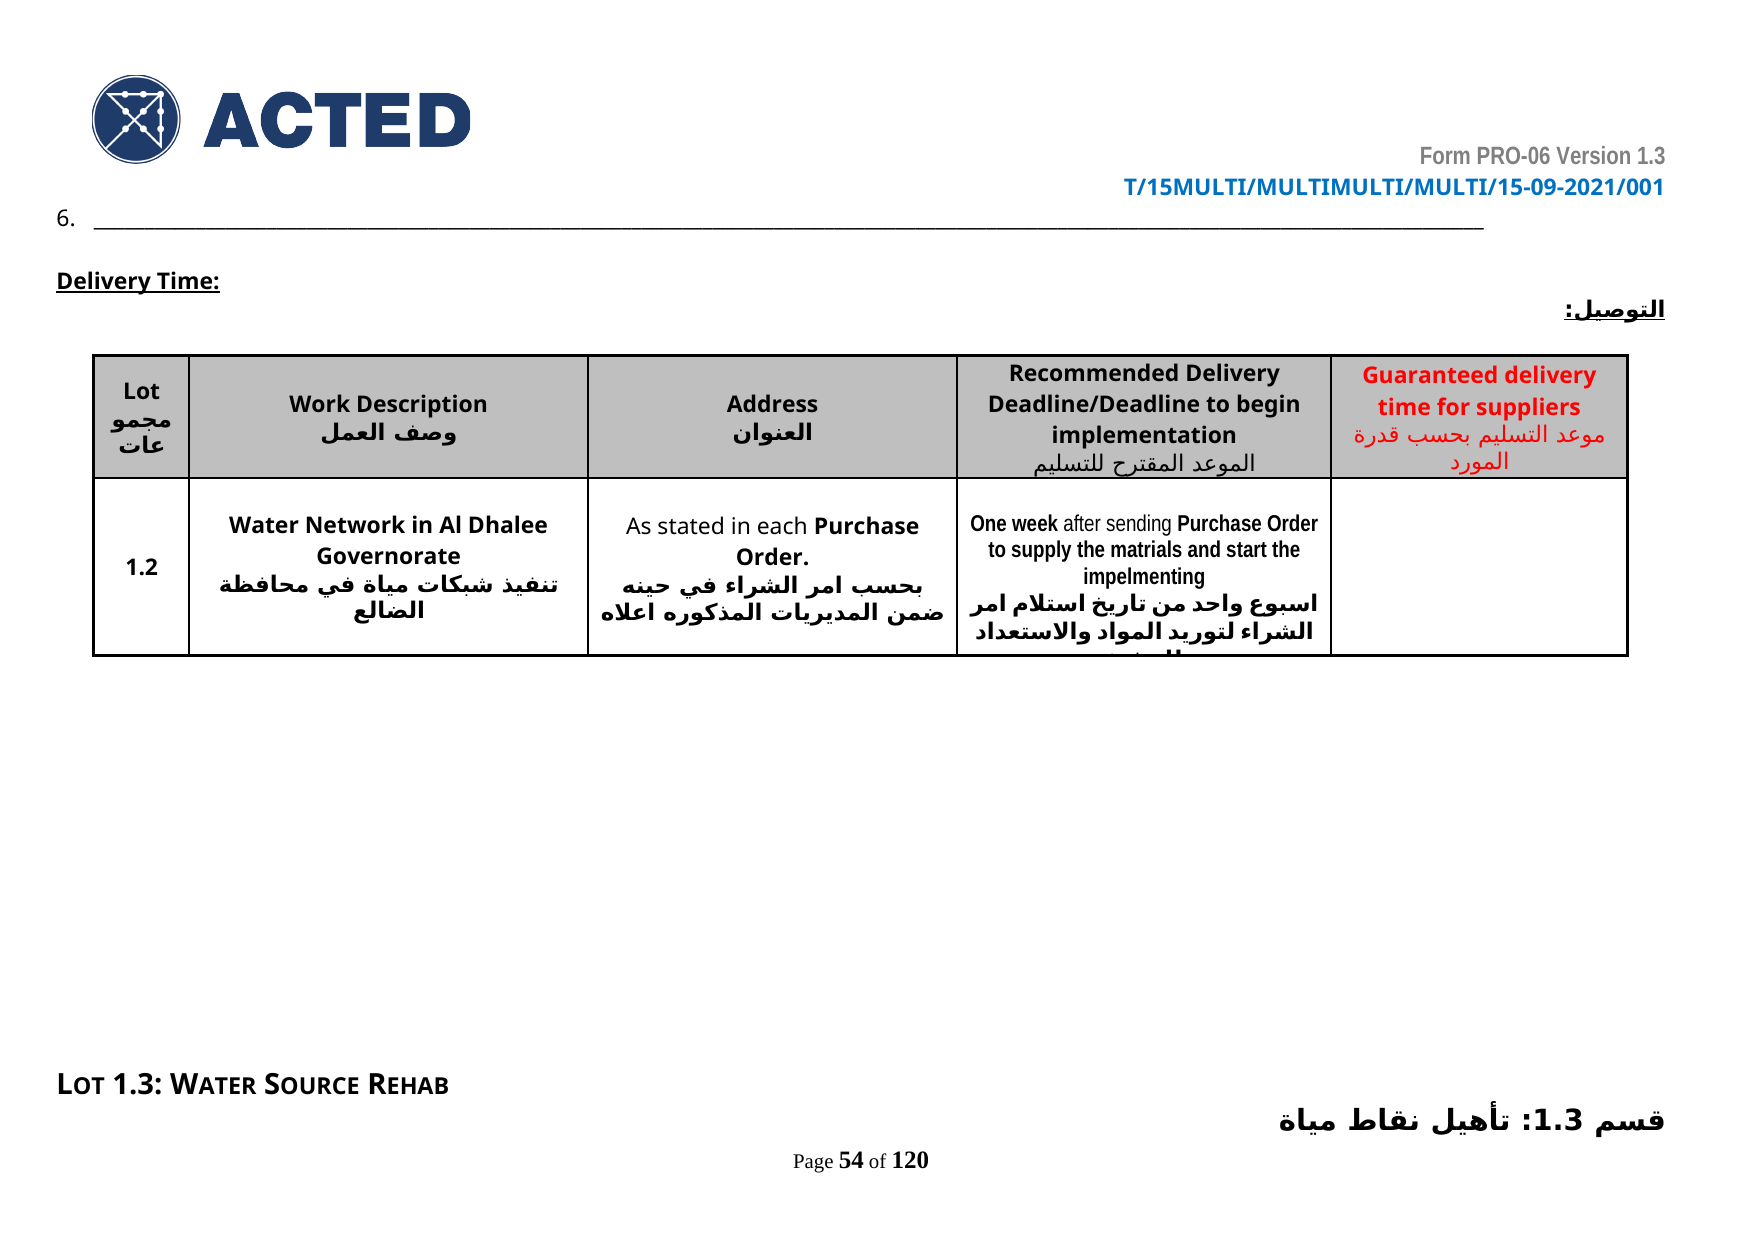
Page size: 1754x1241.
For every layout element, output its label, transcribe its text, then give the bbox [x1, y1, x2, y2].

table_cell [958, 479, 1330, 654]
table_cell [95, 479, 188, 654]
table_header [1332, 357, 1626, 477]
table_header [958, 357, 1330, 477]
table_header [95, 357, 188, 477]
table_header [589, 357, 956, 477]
picture [92, 75, 471, 164]
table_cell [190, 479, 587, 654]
list _________________________________________________________________________________________________________________________________________ [56, 202, 1665, 233]
text Delivery Time: [56, 264, 1665, 296]
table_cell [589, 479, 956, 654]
text قسم 1.3: تأهيل نقاط مياة [56, 1103, 1665, 1137]
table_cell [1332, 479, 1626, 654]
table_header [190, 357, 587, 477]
text Lot 1.3: Water Source Rehab [56, 1063, 1665, 1103]
text التوصيل: [56, 296, 1665, 322]
